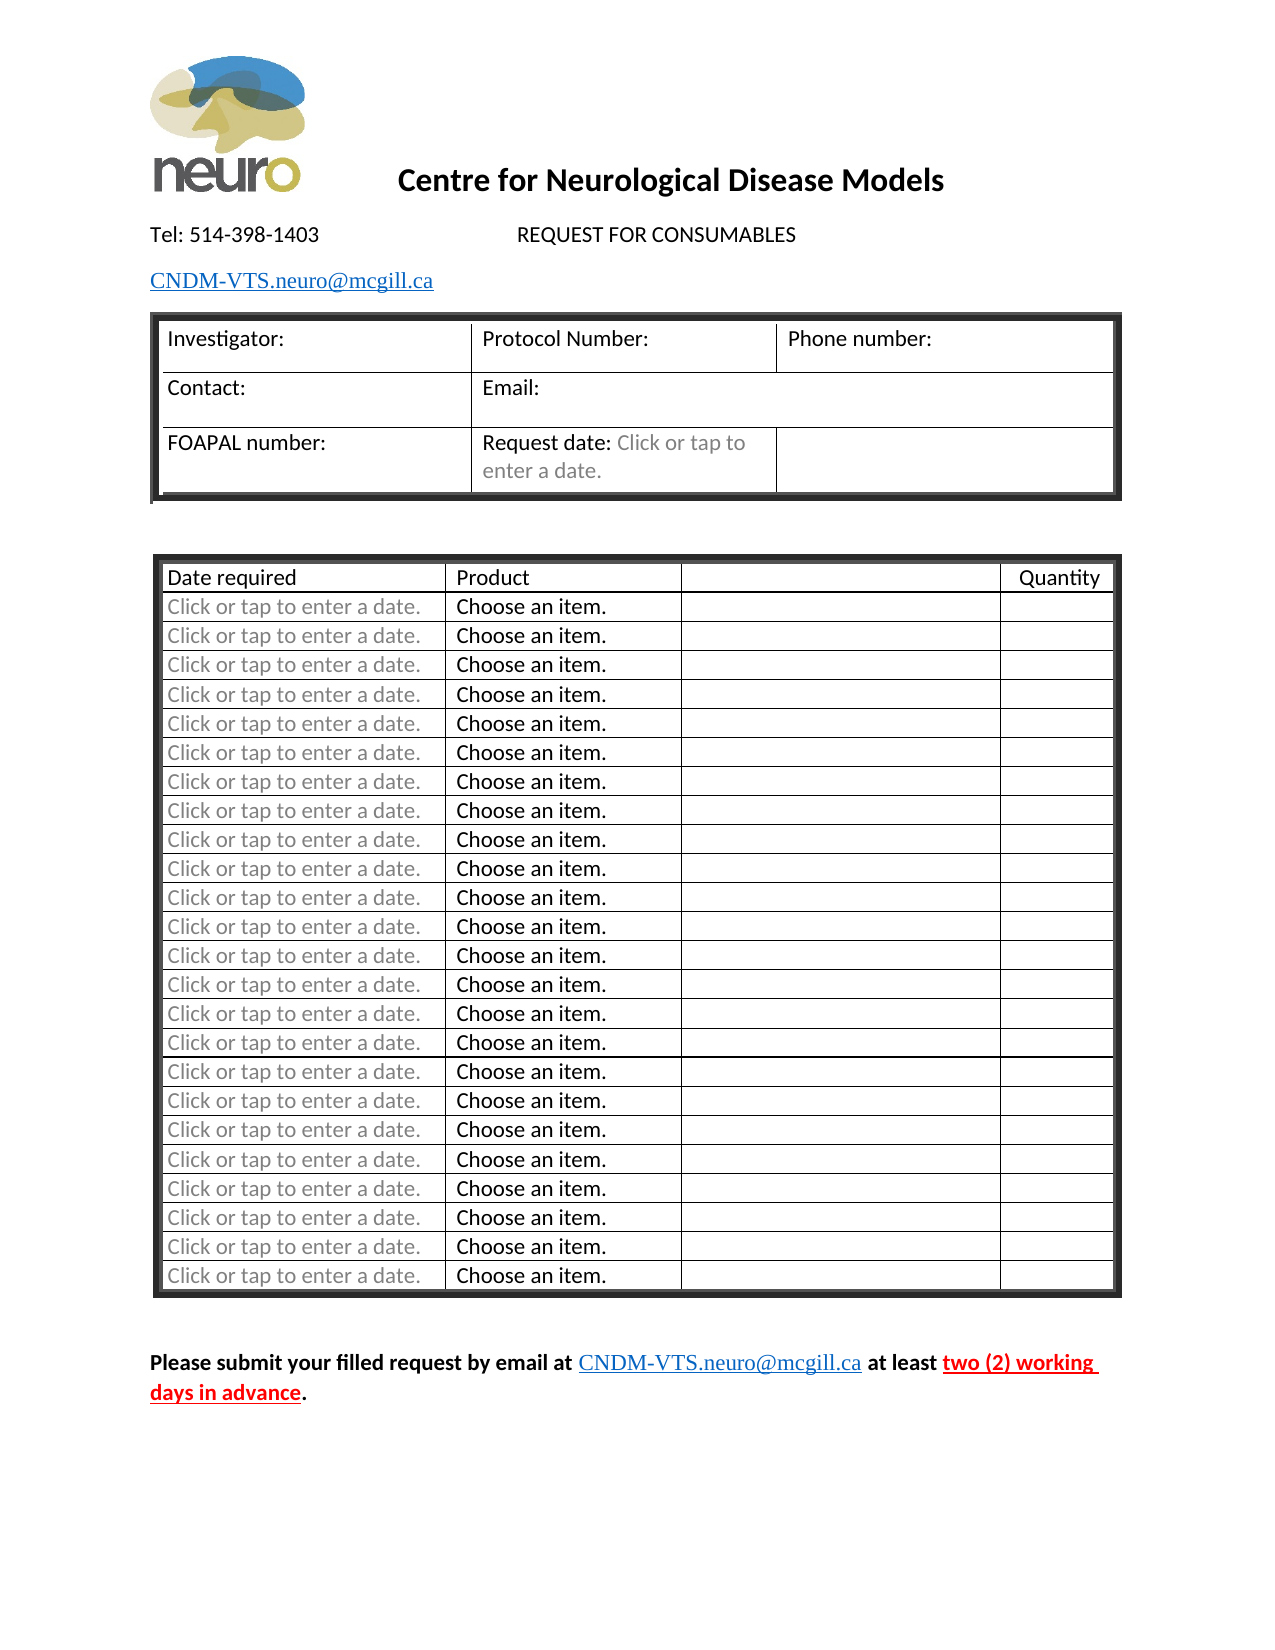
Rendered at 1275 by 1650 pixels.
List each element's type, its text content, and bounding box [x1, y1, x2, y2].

table_cell [1001, 999, 1113, 1027]
table_cell [1001, 680, 1113, 708]
text Please submit your filled request by email at CNDM-VTS.neuro@mcgill.ca at least two (2) working days in advance. [150, 1348, 1125, 1407]
table_cell [1001, 593, 1113, 621]
table_cell [1001, 796, 1113, 824]
table_cell [1001, 1232, 1113, 1260]
table_cell [777, 428, 1113, 492]
table_cell [682, 796, 1000, 824]
table_cell [1001, 709, 1113, 737]
table_cell [682, 912, 1000, 940]
table_cell [682, 1087, 1000, 1114]
table_cell [682, 1261, 1000, 1289]
table_header Phone number: [777, 324, 1113, 372]
table_cell [682, 854, 1000, 882]
table_cell [682, 593, 1000, 621]
table_cell [1001, 1145, 1113, 1173]
text CNDM-VTS.neuro@mcgill.ca [150, 267, 1125, 293]
table_cell [1001, 854, 1113, 882]
table_header Date required [163, 564, 445, 591]
table_cell [1001, 651, 1113, 679]
table_cell [682, 970, 1000, 998]
table_cell [1001, 1203, 1113, 1231]
table_cell [1001, 738, 1113, 766]
table_cell [1001, 912, 1113, 940]
table_cell [1001, 1174, 1113, 1202]
table_cell [1001, 767, 1113, 795]
table_cell [682, 1029, 1000, 1056]
table_cell [682, 825, 1000, 853]
picture [150, 56, 305, 192]
table_cell [1001, 1029, 1113, 1056]
table_cell [682, 680, 1000, 708]
table_cell [682, 622, 1000, 649]
table_cell [682, 999, 1000, 1027]
table_cell [682, 941, 1000, 969]
text Centre for Neurological Disease Models [150, 56, 1125, 200]
table_header Quantity [1001, 564, 1113, 591]
table_header [682, 564, 1000, 591]
table_cell [1001, 1116, 1113, 1144]
table_cell [1001, 1087, 1113, 1114]
table_cell [1001, 883, 1113, 911]
table_header Product [446, 564, 681, 591]
table_cell [682, 1145, 1000, 1173]
table_header Investigator: [163, 324, 471, 372]
table_cell [682, 1174, 1000, 1202]
table_cell [1001, 970, 1113, 998]
table_cell [1001, 1261, 1113, 1289]
table_cell [682, 767, 1000, 795]
table_cell [1001, 825, 1113, 853]
table_cell Email: [472, 373, 1113, 427]
table_cell [1001, 622, 1113, 649]
table_cell [682, 1203, 1000, 1231]
table_cell [1001, 1058, 1113, 1086]
table_cell Contact: [163, 373, 471, 427]
table_cell [1001, 941, 1113, 969]
table_header Protocol Number: [472, 324, 776, 372]
table_cell [682, 883, 1000, 911]
text Tel: 514-398-1403 REQUEST FOR CONSUMABLES [150, 220, 1125, 248]
table_cell [682, 1232, 1000, 1260]
table_cell [682, 1058, 1000, 1086]
table_cell [682, 709, 1000, 737]
table_cell Request date: [472, 428, 776, 492]
table_cell FOAPAL number: [163, 428, 471, 492]
table_cell [682, 651, 1000, 679]
table_cell [682, 1116, 1000, 1144]
table_cell [682, 738, 1000, 766]
